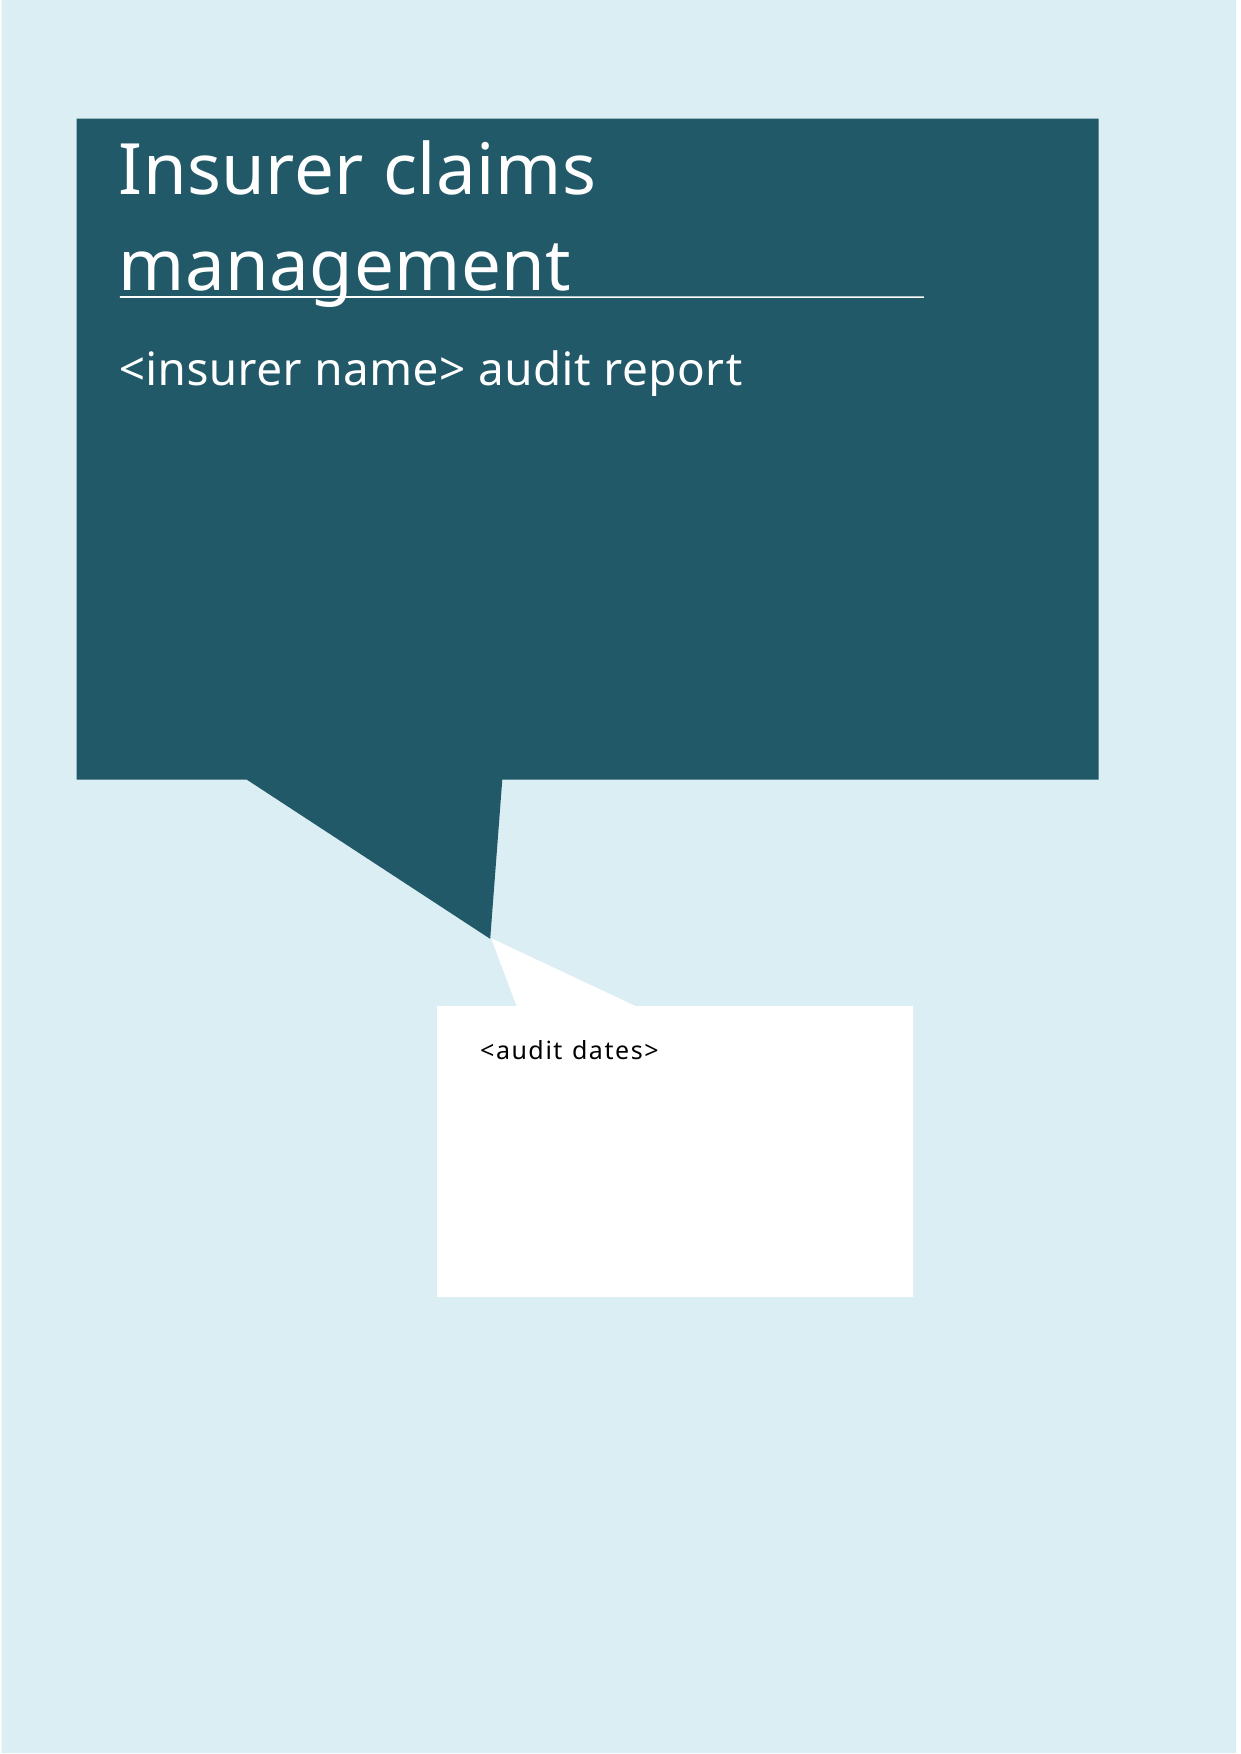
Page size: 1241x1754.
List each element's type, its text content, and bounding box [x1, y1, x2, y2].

title Insurer claims management [118, 118, 945, 311]
title <insurer name> audit report [118, 336, 945, 399]
